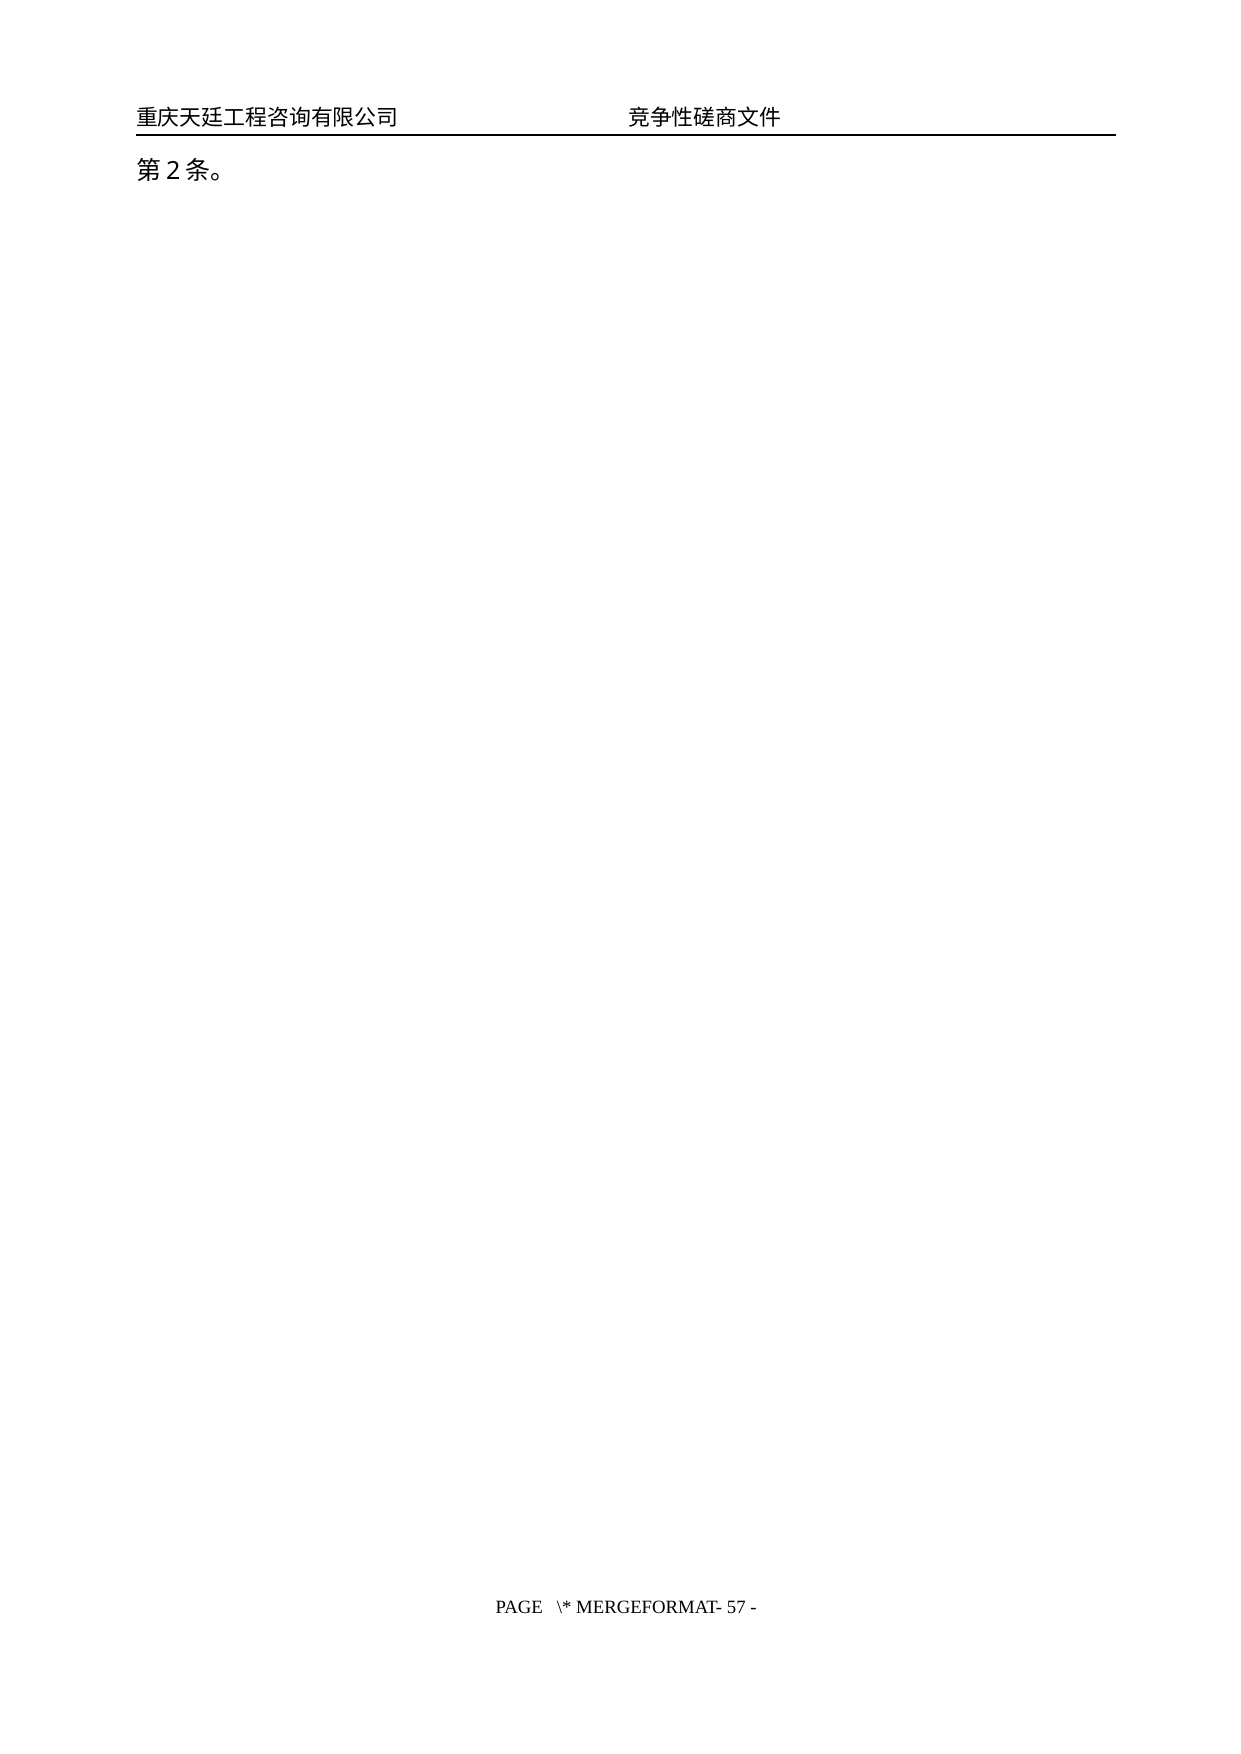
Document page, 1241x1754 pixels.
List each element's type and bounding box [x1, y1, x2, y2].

text [136, 151, 1116, 187]
